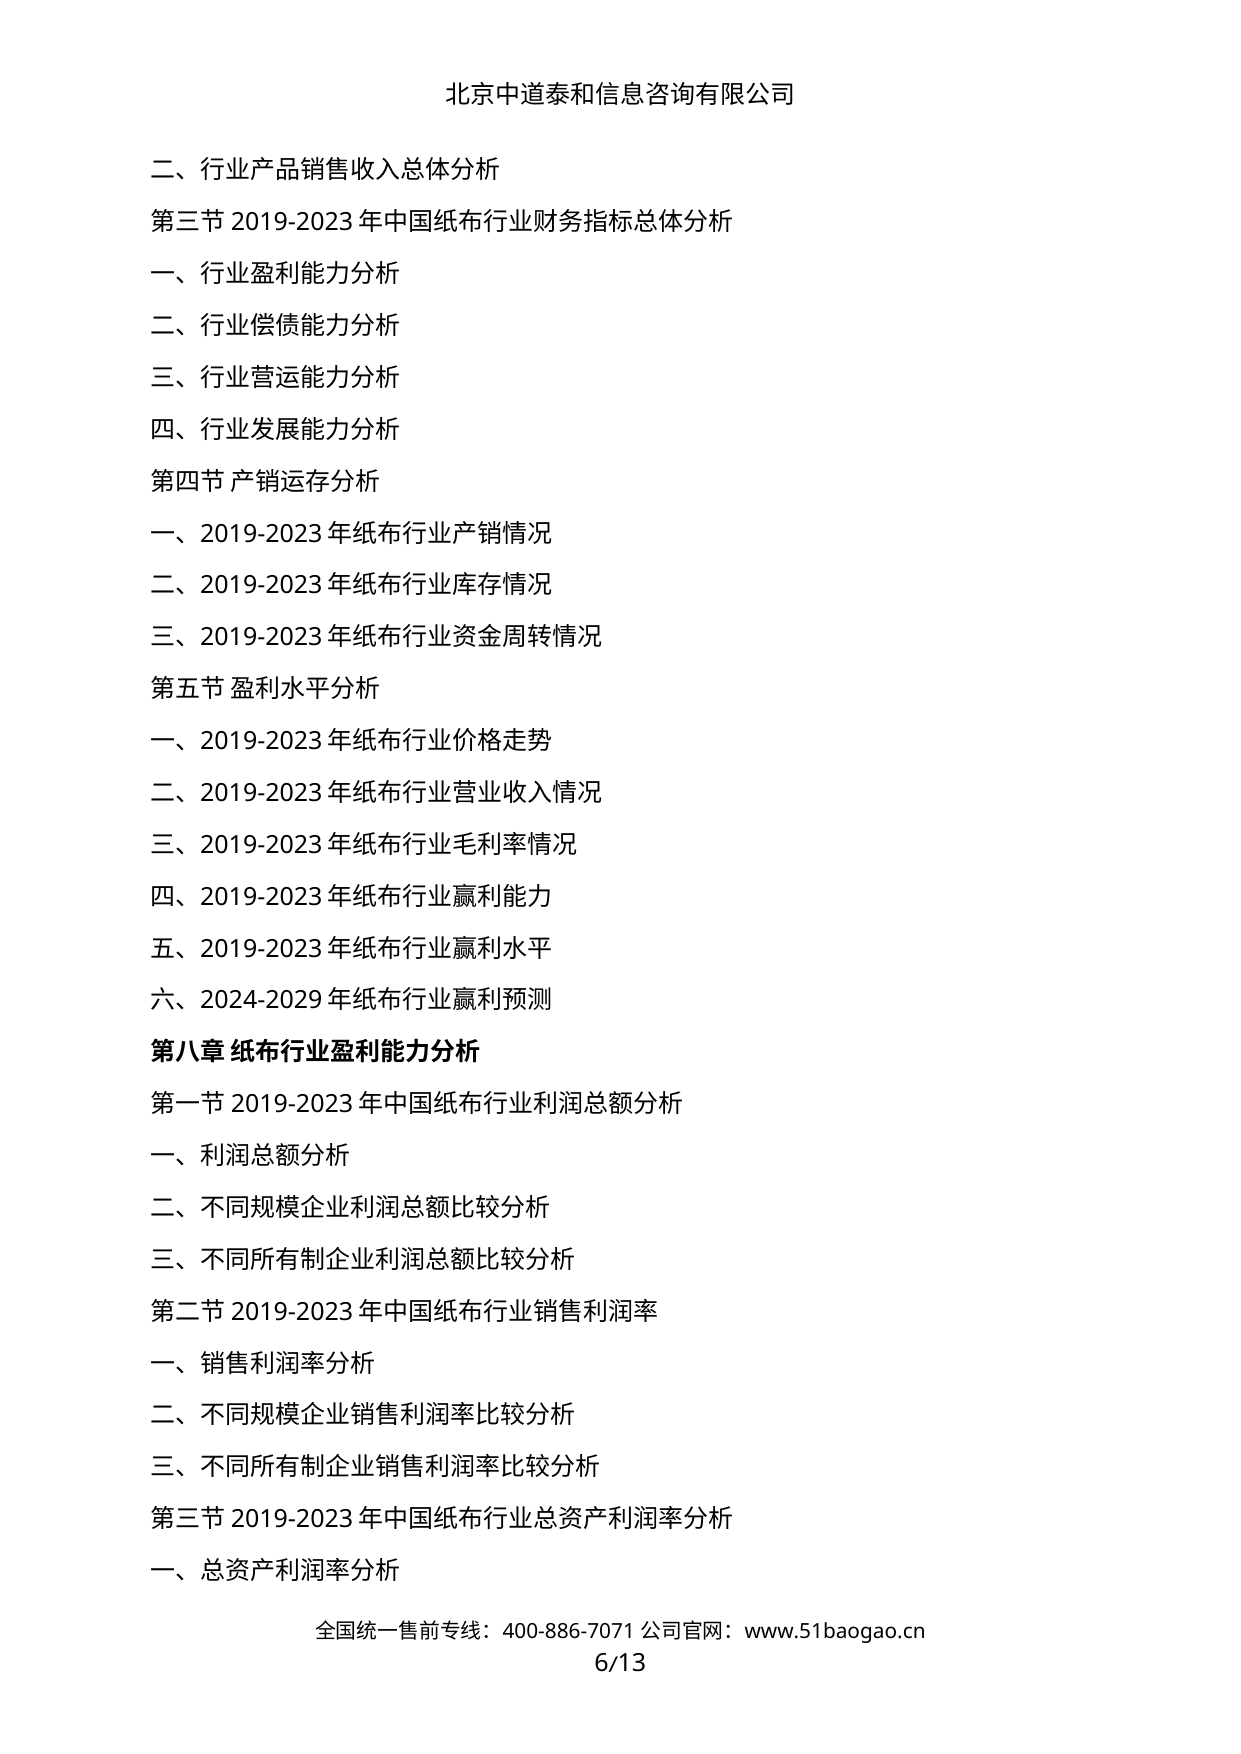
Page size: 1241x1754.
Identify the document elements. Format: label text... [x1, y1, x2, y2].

text 一、销售利润率分析 [150, 1343, 1090, 1379]
text 四、2019-2023年纸布行业赢利能力 [150, 876, 1090, 912]
text 第二节 2019-2023年中国纸布行业销售利润率 [150, 1291, 1090, 1327]
text 二、2019-2023年纸布行业营业收入情况 [150, 772, 1090, 809]
text 二、行业产品销售收入总体分析 [150, 150, 1090, 186]
text 三、不同所有制企业销售利润率比较分析 [150, 1447, 1090, 1483]
text 一、2019-2023年纸布行业价格走势 [150, 721, 1090, 757]
text 第三节 2019-2023年中国纸布行业总资产利润率分析 [150, 1499, 1090, 1535]
text 第三节 2019-2023年中国纸布行业财务指标总体分析 [150, 202, 1090, 238]
text 二、行业偿债能力分析 [150, 306, 1090, 342]
text 三、2019-2023年纸布行业毛利率情况 [150, 824, 1090, 861]
text 第五节 盈利水平分析 [150, 669, 1090, 705]
text 三、2019-2023年纸布行业资金周转情况 [150, 617, 1090, 653]
text 第八章 纸布行业盈利能力分析 [150, 1032, 1090, 1068]
text 三、不同所有制企业利润总额比较分析 [150, 1239, 1090, 1276]
text 一、2019-2023年纸布行业产销情况 [150, 513, 1090, 549]
text 一、利润总额分析 [150, 1136, 1090, 1172]
text 六、2024-2029年纸布行业赢利预测 [150, 980, 1090, 1016]
text 二、2019-2023年纸布行业库存情况 [150, 565, 1090, 601]
text 三、行业营运能力分析 [150, 357, 1090, 394]
text 四、行业发展能力分析 [150, 409, 1090, 446]
text 五、2019-2023年纸布行业赢利水平 [150, 928, 1090, 964]
text 二、不同规模企业销售利润率比较分析 [150, 1395, 1090, 1431]
text 第四节 产销运存分析 [150, 461, 1090, 497]
text 一、行业盈利能力分析 [150, 254, 1090, 290]
text 第一节 2019-2023年中国纸布行业利润总额分析 [150, 1084, 1090, 1120]
text 一、总资产利润率分析 [150, 1551, 1090, 1587]
text 二、不同规模企业利润总额比较分析 [150, 1187, 1090, 1224]
